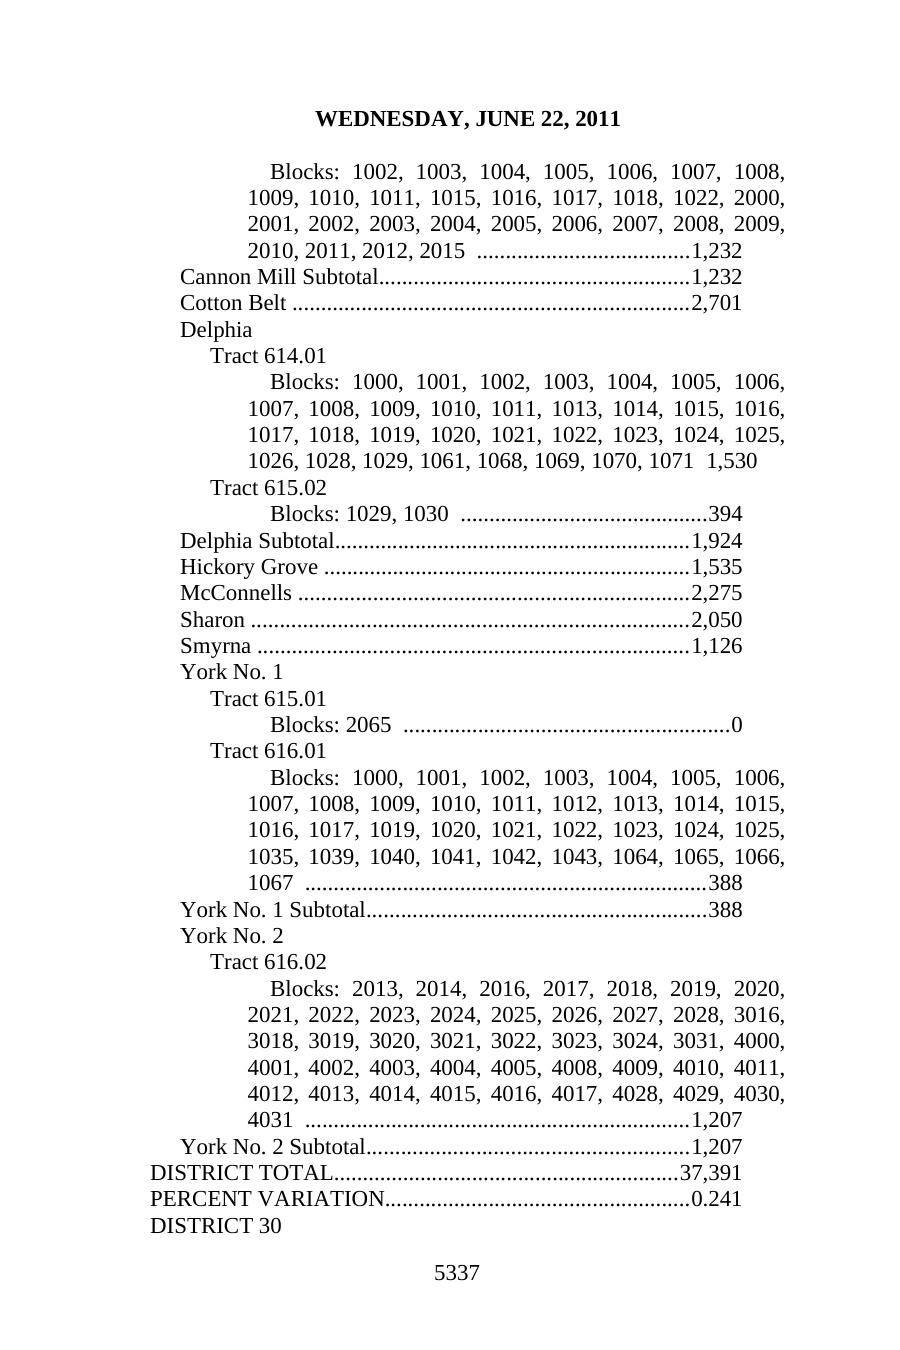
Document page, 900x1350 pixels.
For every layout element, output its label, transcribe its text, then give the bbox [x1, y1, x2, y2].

text McConnells 2,275 [157, 579, 786, 606]
text Blocks: 1000, 1001, 1002, 1003, 1004, 1005, 1006, 1007, 1008, 1009, 1010, 1011, 1013, 1014, 1015, 1016, 1017, 1018, 1019, 1020, 1021, 1022, 1023, 1024, 1025, 1026, 1028, 1029, 1061, 1068, 1069, 1070, 1071 1,530 [247, 368, 786, 474]
text Cotton Belt 2,701 [157, 289, 786, 316]
text Delphia [157, 316, 786, 342]
text York No. 2 [157, 922, 786, 948]
text Hickory Grove 1,535 [157, 553, 786, 579]
text Blocks: 1000, 1001, 1002, 1003, 1004, 1005, 1006, 1007, 1008, 1009, 1010, 1011, 1012, 1013, 1014, 1015, 1016, 1017, 1019, 1020, 1021, 1022, 1023, 1024, 1025, 1035, 1039, 1040, 1041, 1042, 1043, 1064, 1065, 1066, 1067 388 [247, 764, 786, 896]
text Tract 615.01 [187, 685, 786, 711]
text Blocks: 2065 0 [247, 711, 786, 737]
text Blocks: 2013, 2014, 2016, 2017, 2018, 2019, 2020, 2021, 2022, 2023, 2024, 2025, 2026, 2027, 2028, 3016, 3018, 3019, 3020, 3021, 3022, 3023, 3024, 3031, 4000, 4001, 4002, 4003, 4004, 4005, 4008, 4009, 4010, 4011, 4012, 4013, 4014, 4015, 4016, 4017, 4028, 4029, 4030, 4031 1,207 [247, 975, 786, 1133]
text Blocks: 1002, 1003, 1004, 1005, 1006, 1007, 1008, 1009, 1010, 1011, 1015, 1016, 1017, 1018, 1022, 2000, 2001, 2002, 2003, 2004, 2005, 2006, 2007, 2008, 2009, 2010, 2011, 2012, 2015 1,232 [247, 158, 786, 263]
text York No. 1 Subtotal 388 [157, 896, 786, 922]
text DISTRICT TOTAL 37,391 [127, 1159, 786, 1186]
text Delphia Subtotal 1,924 [157, 527, 786, 553]
text PERCENT VARIATION 0.241 [127, 1186, 786, 1212]
text Blocks: 1029, 1030 394 [247, 500, 786, 527]
text Tract 616.01 [187, 737, 786, 764]
text Sharon 2,050 [157, 606, 786, 632]
text Cannon Mill Subtotal 1,232 [157, 263, 786, 289]
text York No. 2 Subtotal 1,207 [157, 1133, 786, 1159]
text York No. 1 [157, 658, 786, 685]
text Smyrna 1,126 [157, 632, 786, 658]
text Tract 615.02 [187, 474, 786, 500]
text Tract 614.01 [187, 342, 786, 368]
text DISTRICT 30 [127, 1212, 786, 1238]
text Tract 616.02 [187, 948, 786, 975]
